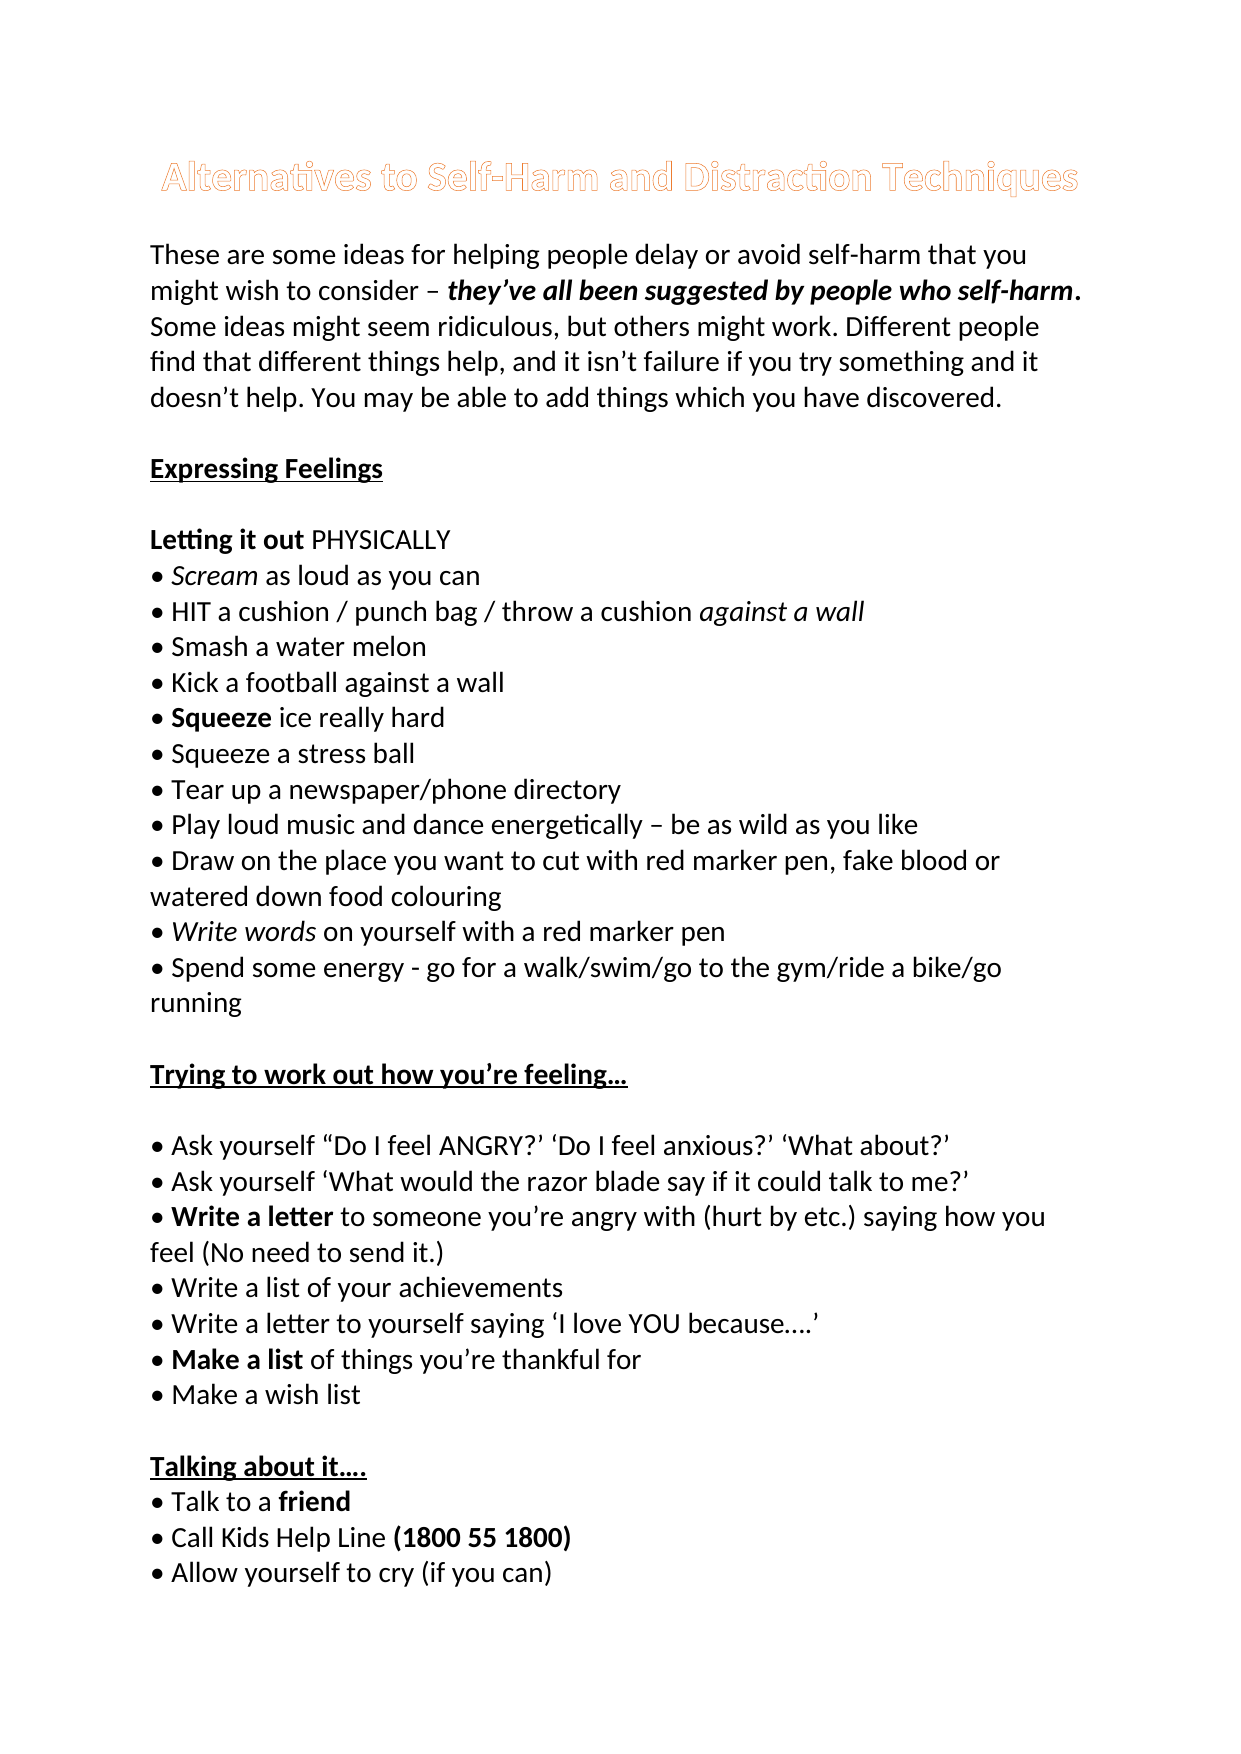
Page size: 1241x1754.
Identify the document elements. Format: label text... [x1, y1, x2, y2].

text • Play loud music and dance energetically – be as wild as you like [150, 806, 1090, 842]
text • Ask yourself “Do I feel ANGRY?’ ‘Do I feel anxious?’ ‘What about?’ [150, 1127, 1090, 1163]
text • Allow yourself to cry (if you can) [150, 1554, 1090, 1590]
text • Write a letter to someone you’re angry with (hurt by etc.) saying how you feel (No need to send it.) [150, 1198, 1090, 1269]
text • Smash a water melon [150, 628, 1090, 664]
text • Ask yourself ‘What would the razor blade say if it could talk to me?’ [150, 1163, 1090, 1198]
text • Write a letter to yourself saying ‘I love YOU because….’ [150, 1305, 1090, 1341]
text • Squeeze ice really hard [150, 699, 1090, 735]
text • Talk to a friend [150, 1483, 1090, 1519]
text • Draw on the place you want to cut with red marker pen, fake blood or watered down food colouring [150, 842, 1090, 913]
text • Scream as loud as you can [150, 557, 1090, 593]
text Alternatives to Self-Harm and Distraction Techniques [150, 150, 1090, 201]
text • Squeeze a stress ball [150, 735, 1090, 771]
text Expressing Feelings [150, 450, 1090, 486]
text • Spend some energy - go for a walk/swim/go to the gym/ride a bike/go running [150, 949, 1090, 1020]
text • Kick a football against a wall [150, 664, 1090, 699]
text Letting it out PHYSICALLY [150, 521, 1090, 557]
text • Make a wish list [150, 1376, 1090, 1412]
text • Write words on yourself with a red marker pen [150, 913, 1090, 949]
text • Write a list of your achievements [150, 1269, 1090, 1305]
text • HIT a cushion / punch bag / throw a cushion against a wall [150, 593, 1090, 628]
text Talking about it…. [150, 1448, 1090, 1483]
text Trying to work out how you’re feeling… [150, 1056, 1090, 1091]
text • Call Kids Help Line (1800 55 1800) [150, 1519, 1090, 1554]
text • Make a list of things you’re thankful for [150, 1341, 1090, 1376]
text • Tear up a newspaper/phone directory [150, 771, 1090, 806]
text These are some ideas for helping people delay or avoid self-harm that you might wish to consider – they’ve all been suggested by people who self-harm. Some ideas might seem ridiculous, but others might work. Different people find that different things help, and it isn’t failure if you try something and it doesn’t help. You may be able to add things which you have discovered. [150, 236, 1090, 414]
